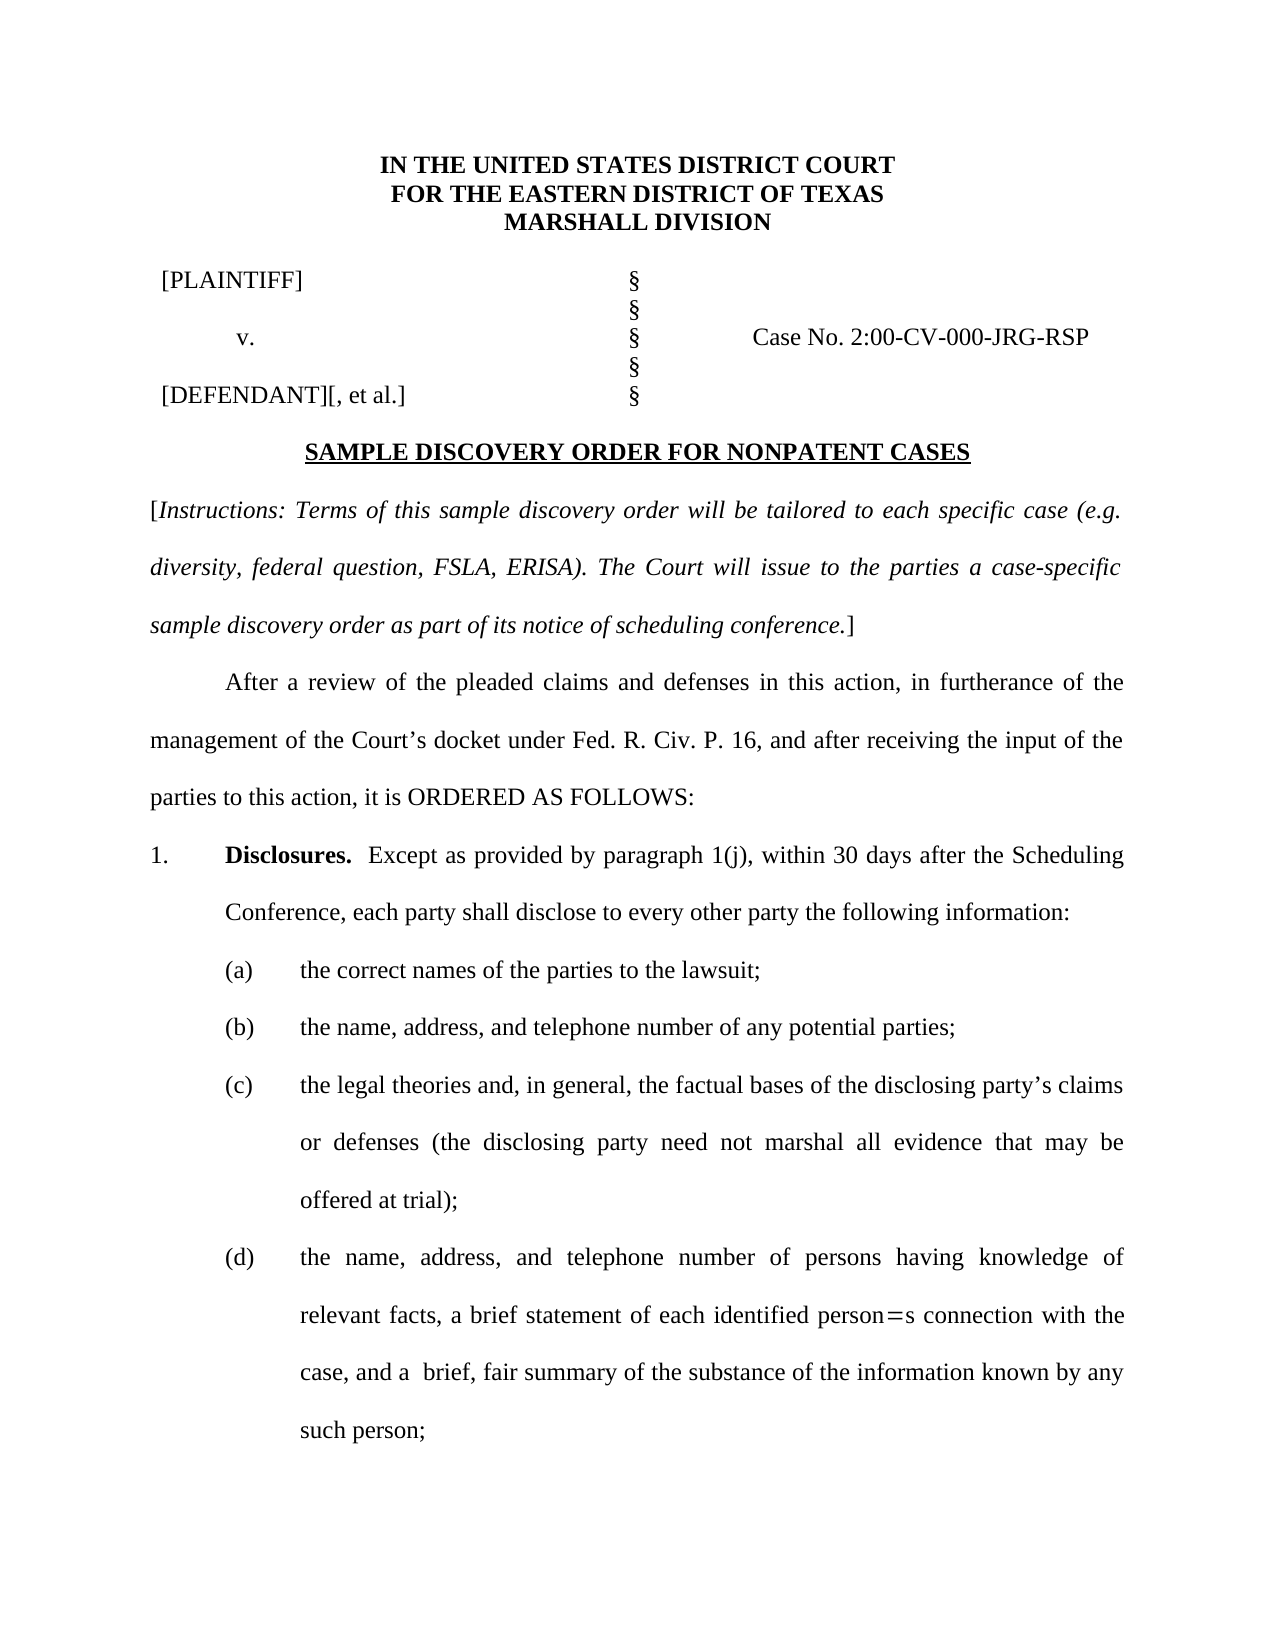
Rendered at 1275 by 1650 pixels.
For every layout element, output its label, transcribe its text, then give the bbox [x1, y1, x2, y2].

table_header Case No. 2:00-CV-000-JRG-RSP [666, 265, 1125, 409]
text IN THE UNITED STATES DISTRICT COURT [150, 150, 1125, 179]
table_header § § § § § [602, 265, 666, 409]
list the legal theories and, in general, the factual bases of the disclosing party’s claims or defenses (the disclosing party need not marshal all evidence that may be offered at trial); [225, 1070, 1125, 1214]
list the correct names of the parties to the lawsuit; [225, 955, 1125, 984]
list the name, address, and telephone number of any potential parties; [225, 1012, 1125, 1041]
list the name, address, and telephone number of persons having knowledge of relevant facts, a brief statement of each identified persons connection with the case, and a brief, fair summary of the substance of the information known by any such person; [225, 1242, 1125, 1444]
table_header [PLAINTIFF] v. [DEFENDANT][, et al.] [150, 265, 602, 409]
text FOR THE EASTERN DISTRICT OF TEXAS MARSHALL DIVISION [150, 179, 1125, 236]
text SAMPLE DISCOVERY ORDER FOR NONPATENT CASES [150, 437, 1125, 466]
text After a review of the pleaded claims and defenses in this action, in furtherance of the management of the Court’s docket under Fed. R. Civ. P. 16, and after receiving the input of the parties to this action, it is ORDERED AS FOLLOWS: [150, 667, 1125, 811]
text [Instructions: Terms of this sample discovery order will be tailored to each specific case (e.g. diversity, federal question, FSLA, ERISA). The Court will issue to the parties a case-specific sample discovery order as part of its notice of scheduling conference.] [150, 495, 1125, 639]
text 1. Disclosures. Except as provided by paragraph 1(j), within 30 days after the Scheduling Conference, each party shall disclose to every other party the following information: [150, 840, 1125, 926]
